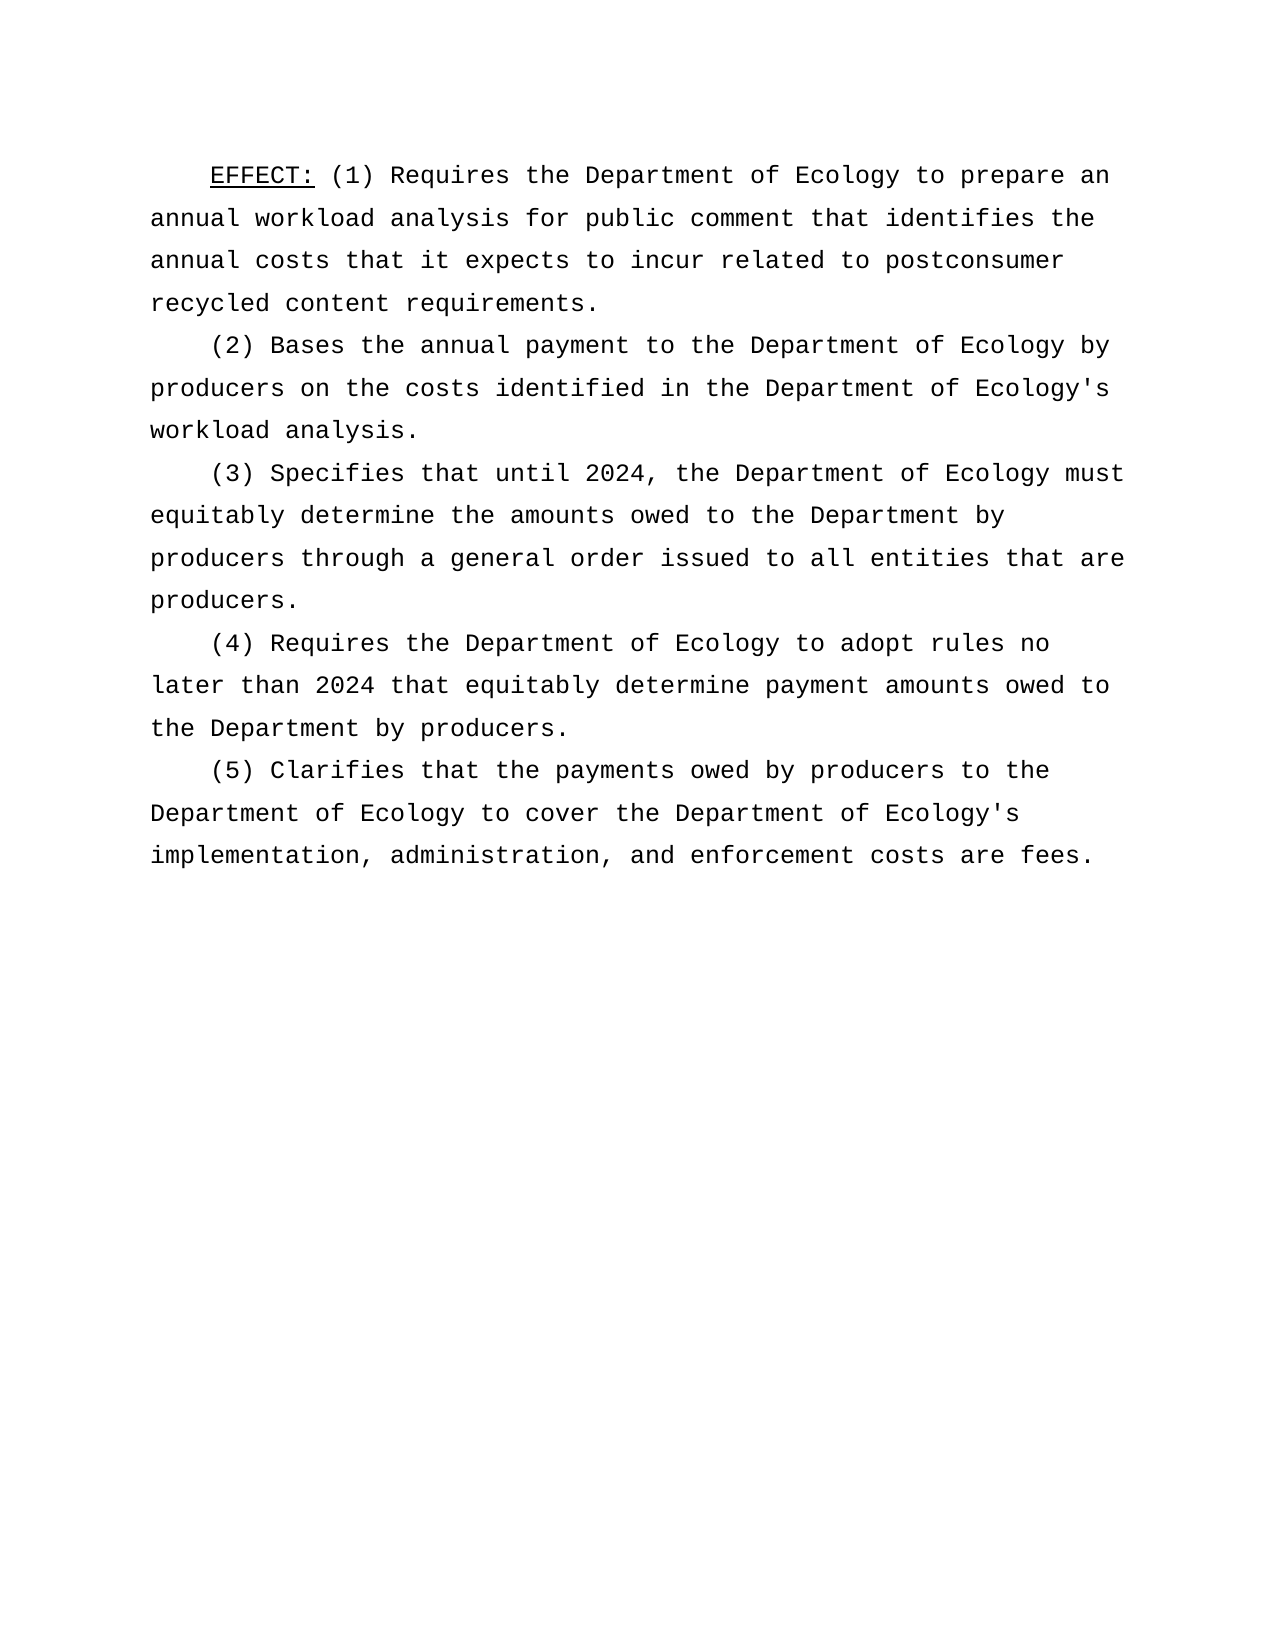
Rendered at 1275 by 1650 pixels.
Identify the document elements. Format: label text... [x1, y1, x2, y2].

text (3) Specifies that until 2024, the Department of Ecology must equitably determine the amounts owed to the Department by producers through a general order issued to all entities that are producers. [150, 447, 1125, 617]
text (2) Bases the annual payment to the Department of Ecology by producers on the costs identified in the Department of Ecology's workload analysis. [150, 320, 1125, 447]
text (4) Requires the Department of Ecology to adopt rules no later than 2024 that equitably determine payment amounts owed to the Department by producers. [150, 617, 1125, 745]
text (5) Clarifies that the payments owed by producers to the Department of Ecology to cover the Department of Ecology's implementation, administration, and enforcement costs are fees. [150, 745, 1125, 872]
text EFFECT: (1) Requires the Department of Ecology to prepare an annual workload analysis for public comment that identifies the annual costs that it expects to incur related to postconsumer recycled content requirements. [150, 150, 1125, 320]
